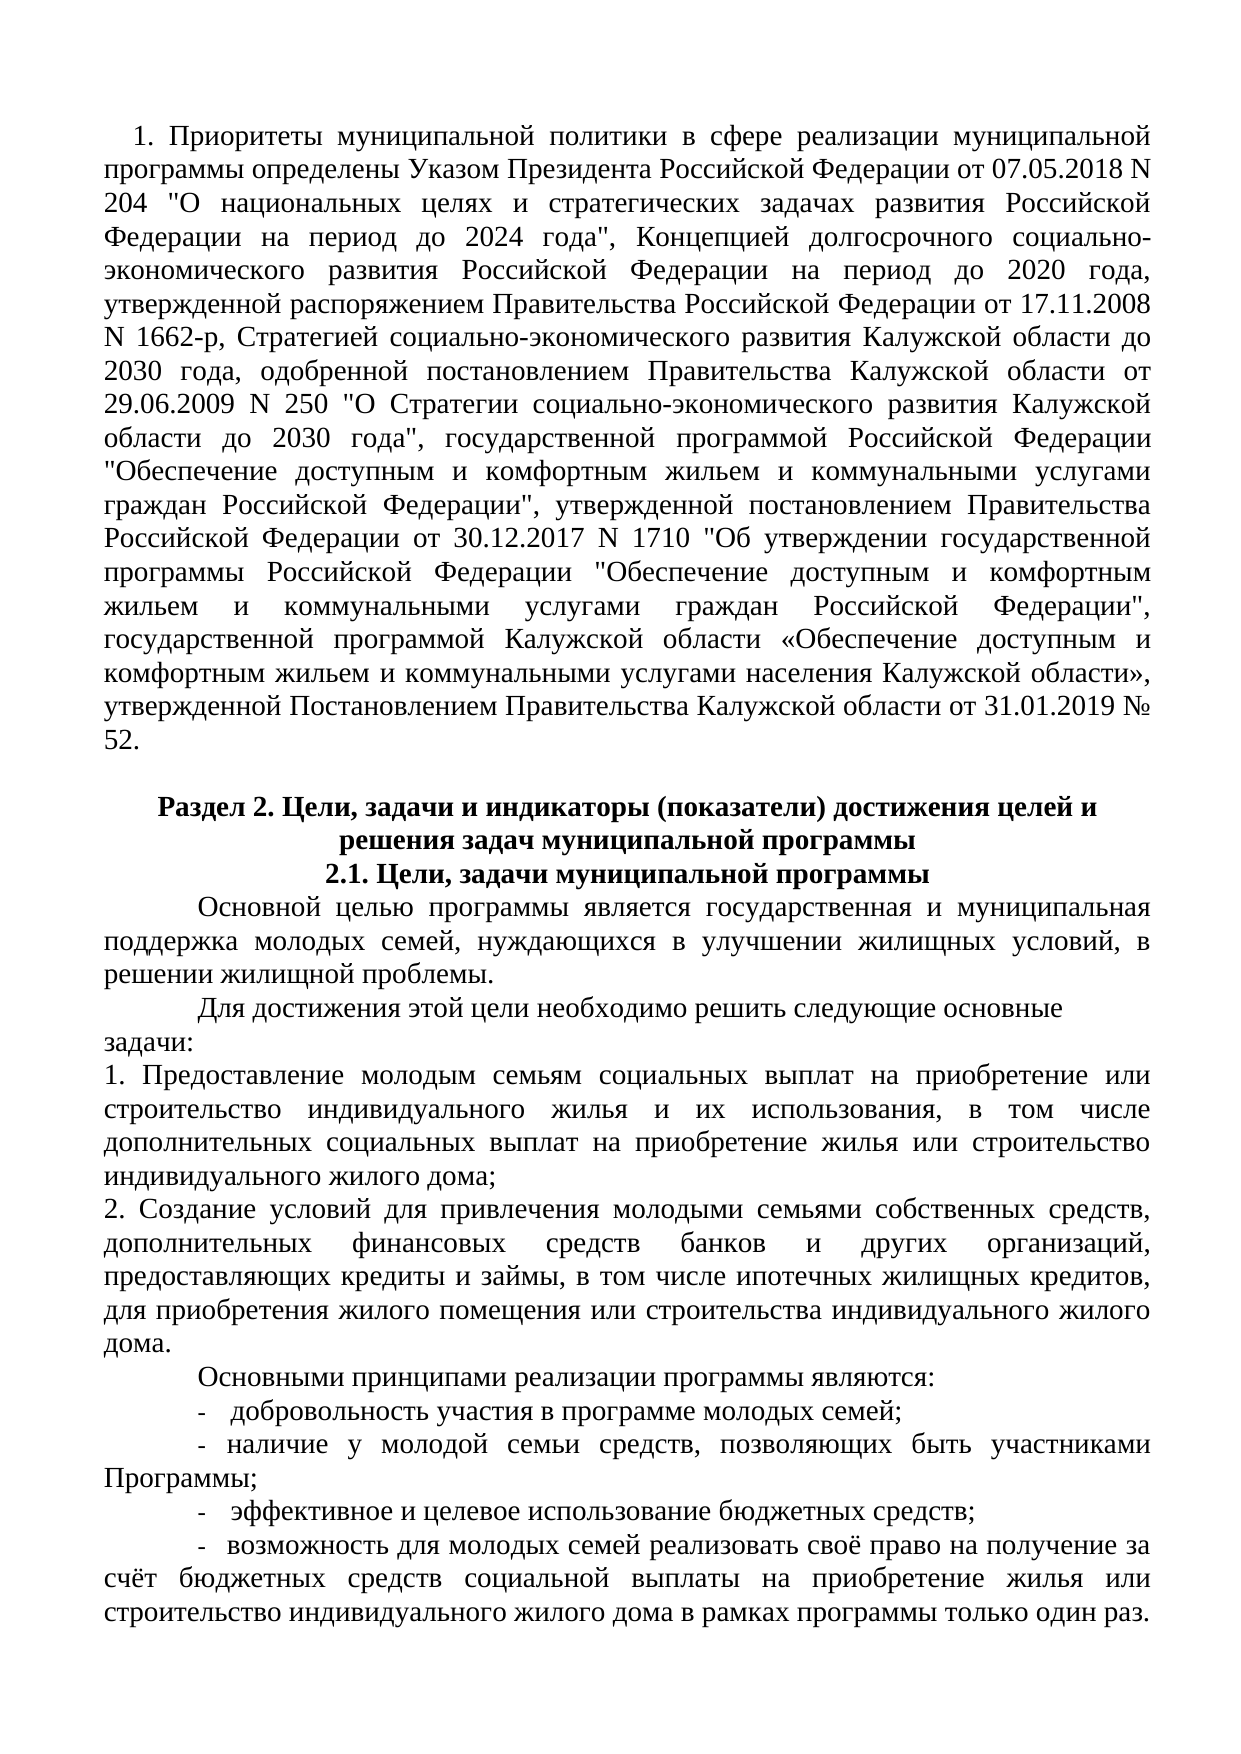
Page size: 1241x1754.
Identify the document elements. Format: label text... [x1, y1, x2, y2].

list наличие у молодой семьи средств, позволяющих быть участниками Программы; [103, 1426, 1152, 1493]
text 1. Предоставление молодым семьям социальных выплат на приобретение или строительство индивидуального жилья и их использования, в том числе дополнительных социальных выплат на приобретение жилья или строительство индивидуального жилого дома; [103, 1057, 1152, 1191]
text Основной целью программы является государственная и муниципальная поддержка молодых семей, нуждающихся в улучшении жилищных условий, в решении жилищной проблемы. [103, 889, 1152, 990]
text 2. Создание условий для привлечения молодыми семьями собственных средств, дополнительных финансовых средств банков и других организаций, предоставляющих кредиты и займы, в том числе ипотечных жилищных кредитов, для приобретения жилого помещения или строительства индивидуального жилого дома. [103, 1191, 1152, 1359]
list эффективное и целевое использование бюджетных средств; [103, 1493, 1152, 1527]
text 1. Приоритеты муниципальной политики в сфере реализации муниципальной программы определены Указом Президента Российской Федерации от 07.05.2018 N 204 "О национальных целях и стратегических задачах развития Российской Федерации на период до 2024 года", Концепцией долгосрочного социально-экономического развития Российской Федерации на период до 2020 года, утвержденной распоряжением Правительства Российской Федерации от 17.11.2008 N 1662-р, Стратегией социально-экономического развития Калужской области до 2030 года, одобренной постановлением Правительства Калужской области от 29.06.2009 N 250 "О Стратегии социально-экономического развития Калужской области до 2030 года", государственной программой Российской Федерации "Обеспечение доступным и комфортным жильем и коммунальными услугами граждан Российской Федерации", утвержденной постановлением Правительства Российской Федерации от 30.12.2017 N 1710 "Об утверждении государственной программы Российской Федерации "Обеспечение доступным и комфортным жильем и коммунальными услугами граждан Российской Федерации", государственной программой Калужской области «Обеспечение доступным и комфортным жильем и коммунальными услугами населения Калужской области», утвержденной Постановлением Правительства Калужской области от 31.01.2019 № 52. [103, 118, 1152, 755]
text 2.1. Цели, задачи муниципальной программы [103, 856, 1152, 889]
text Основными принципами реализации программы являются: [103, 1359, 1152, 1393]
text Для достижения этой цели необходимо решить следующие основные [103, 990, 1152, 1024]
text задачи: [103, 1024, 1152, 1057]
list возможность для молодых семей реализовать своё право на получение за счёт бюджетных средств социальной выплаты на приобретение жилья или строительство индивидуального жилого дома в рамках программы только один раз. [103, 1527, 1152, 1627]
text Раздел 2. Цели, задачи и индикаторы (показатели) достижения целей и решения задач муниципальной программы [103, 789, 1152, 856]
list добровольность участия в программе молодых семей; [103, 1393, 1152, 1426]
